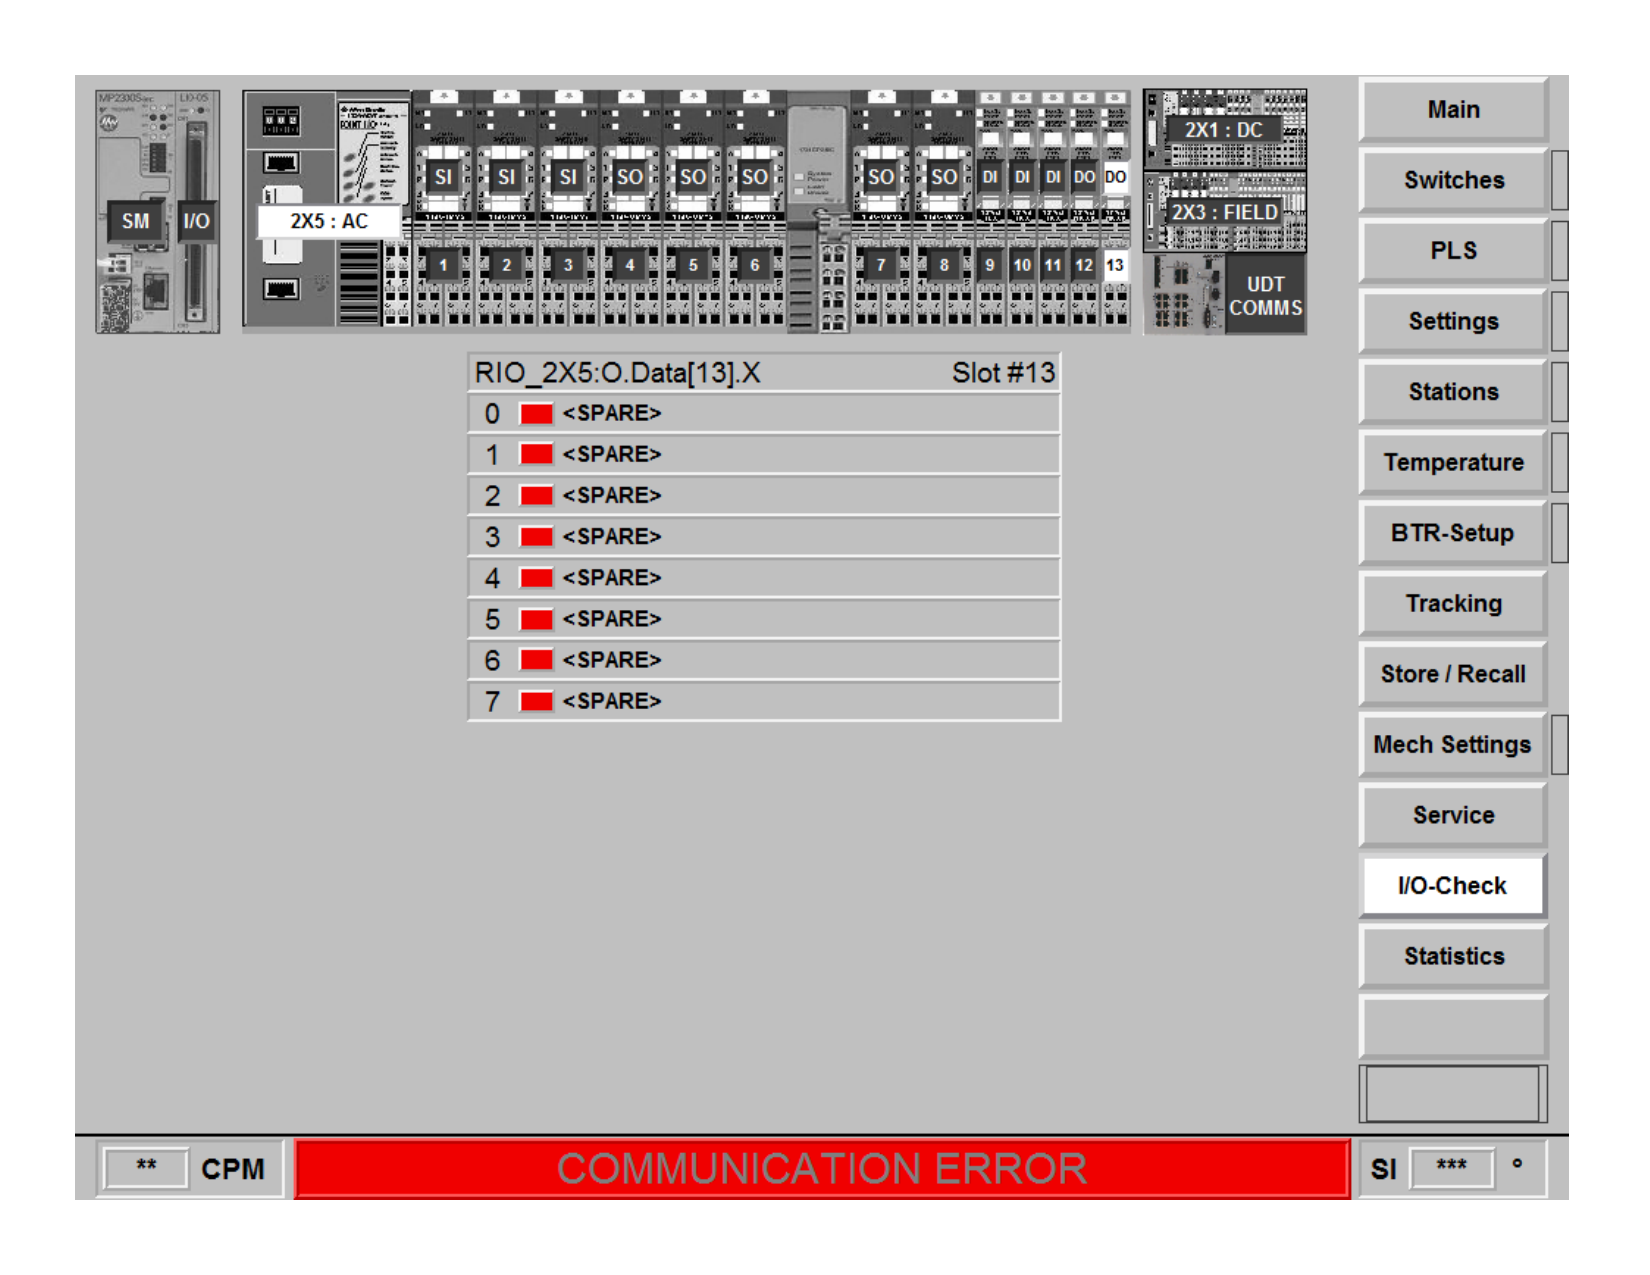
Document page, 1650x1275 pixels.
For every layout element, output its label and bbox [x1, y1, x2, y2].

picture [75, 75, 1569, 1200]
